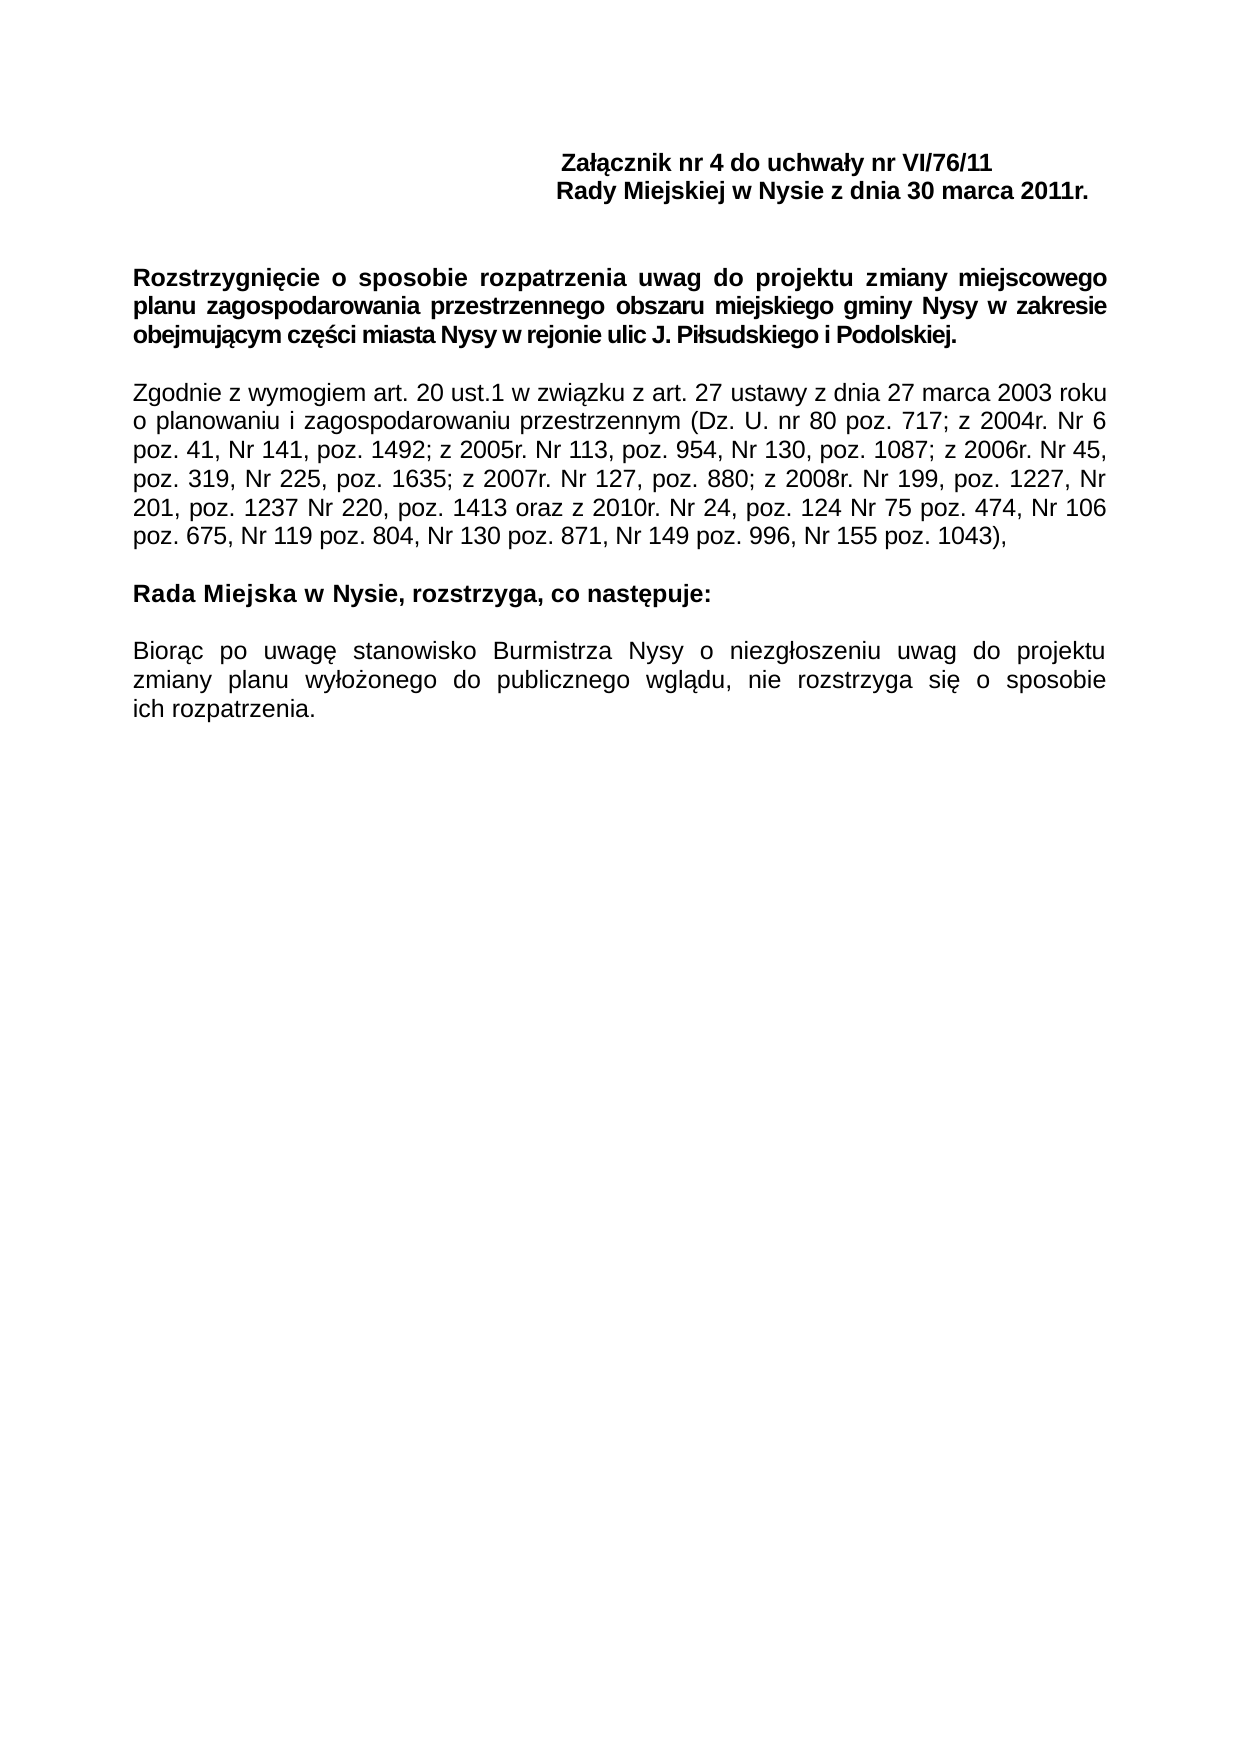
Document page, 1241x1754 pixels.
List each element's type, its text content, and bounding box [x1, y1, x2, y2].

text Rady Miejskiej w Nysie z dnia 30 marca 2011r. [133, 176, 1108, 205]
text Rozstrzygnięcie o sposobie rozpatrzenia uwag do projektu zmiany miejscowego planu zagospodarowania przestrzennego obszaru miejskiego gminy Nysy w zakresie obejmującym części miasta Nysy w rejonie ulic J. Piłsudskiego i Podolskiej. [133, 263, 1108, 349]
text Załącznik nr 4 do uchwały nr VI/76/11 [192, 148, 1108, 176]
text Biorąc po uwagę stanowisko Burmistrza Nysy o niezgłoszeniu uwag do projektu zmiany planu wyłożonego do publicznego wglądu, nie rozstrzyga się o sposobie ich rozpatrzenia. [133, 608, 1108, 723]
text Rada Miejska w Nysie, rozstrzyga, co następuje: [133, 579, 1108, 608]
text Zgodnie z wymogiem art. 20 ust.1 w związku z art. 27 ustawy z dnia 27 marca 2003 roku o planowaniu i zagospodarowaniu przestrzennym (Dz. U. nr 80 poz. 717; z 2004r. Nr 6 poz. 41, Nr 141, poz. 1492; z 2005r. Nr 113, poz. 954, Nr 130, poz. 1087; z 2006r. Nr 45, poz. 319, Nr 225, poz. 1635; z 2007r. Nr 127, poz. 880; z 2008r. Nr 199, poz. 1227, Nr 201, poz. 1237 Nr 220, poz. 1413 oraz z 2010r. Nr 24, poz. 124 Nr 75 poz. 474, Nr 106 poz. 675, Nr 119 poz. 804, Nr 130 poz. 871, Nr 149 poz. 996, Nr 155 poz. 1043), [133, 378, 1108, 550]
